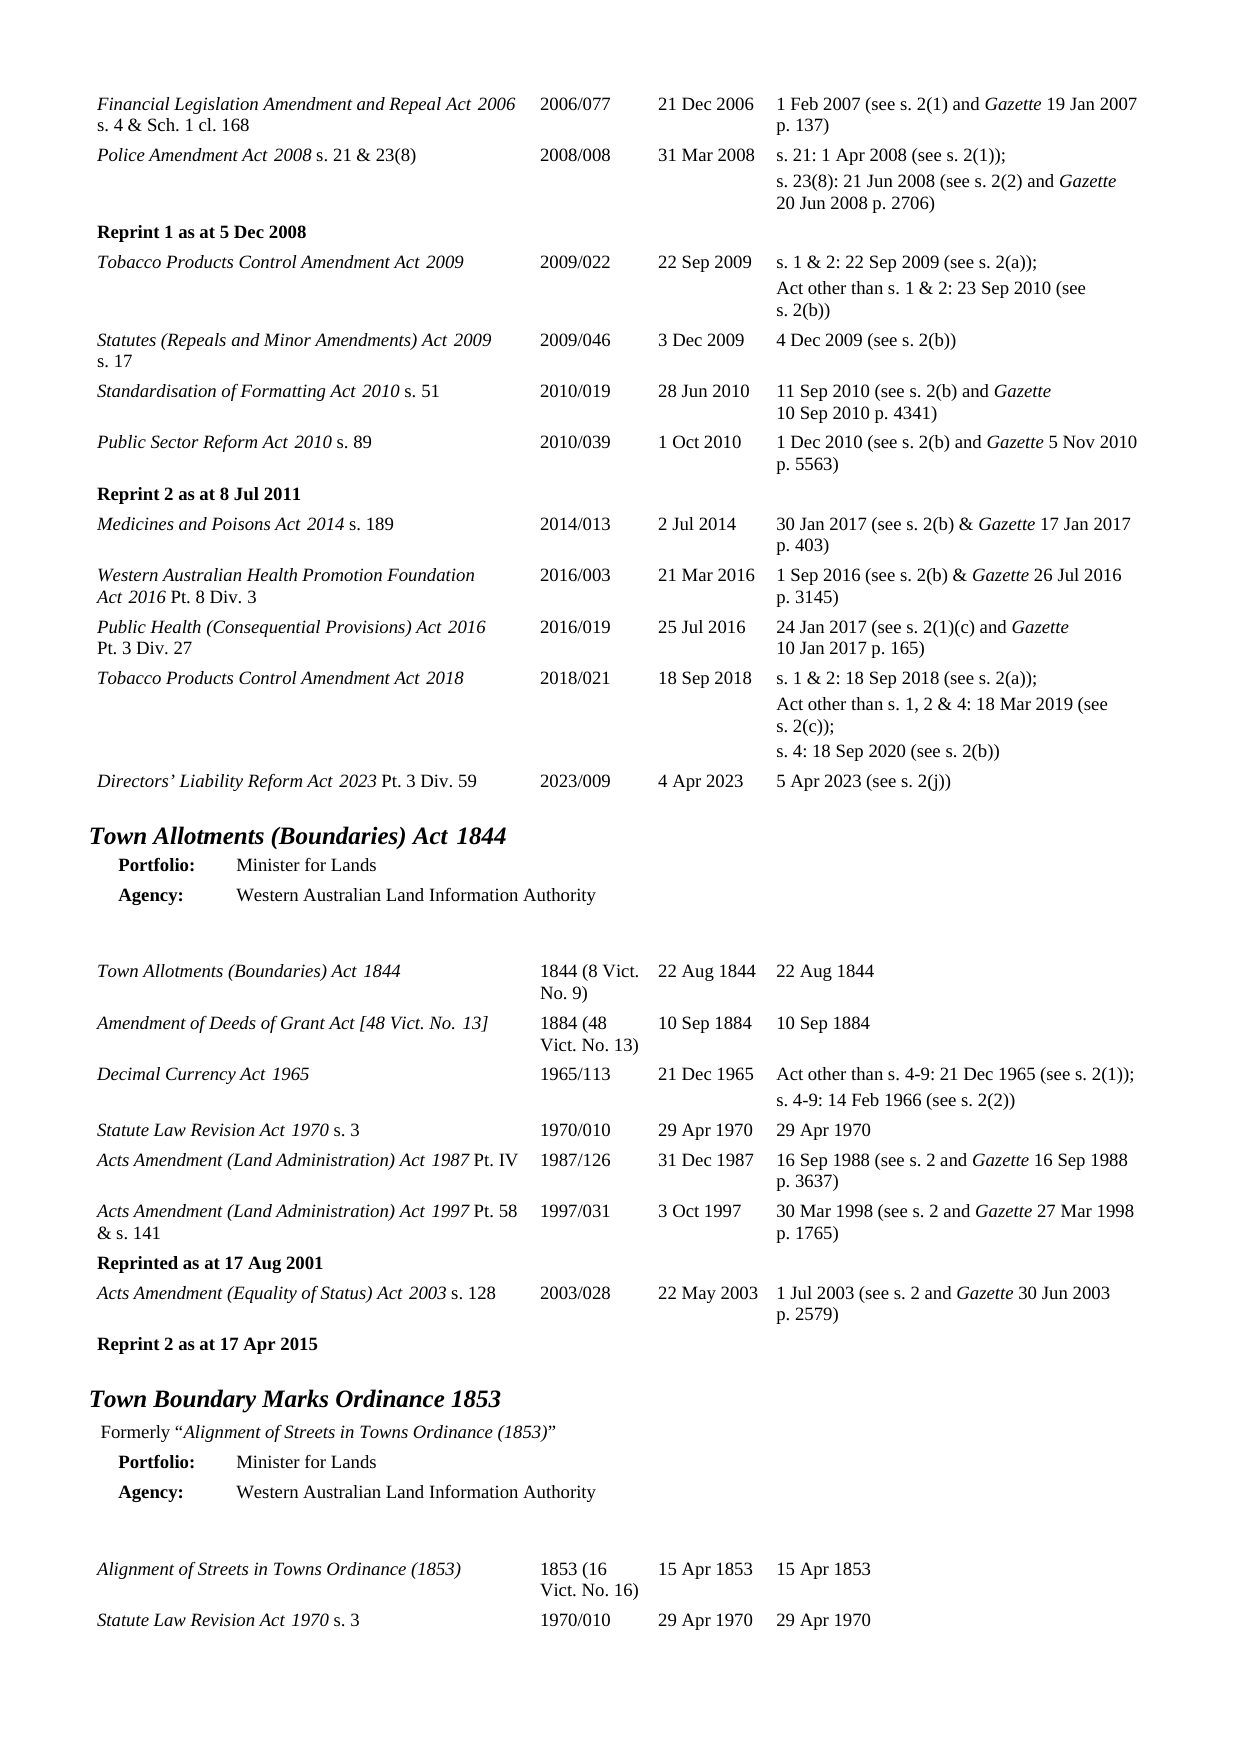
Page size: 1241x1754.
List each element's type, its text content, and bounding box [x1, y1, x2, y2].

table_cell Agency: [118, 880, 236, 909]
table_cell 2009/022 [531, 247, 649, 324]
table_cell 10 Sep 1884 [768, 1008, 1152, 1059]
table_header Portfolio: [118, 850, 236, 879]
table_cell 21 Mar 2016 [650, 560, 768, 612]
table_cell Acts Amendment (Land Administration) Act 1987 Pt. IV [89, 1145, 531, 1196]
table_cell 2016/019 [531, 612, 649, 663]
table_cell 2009/046 [531, 324, 649, 376]
table_cell Western Australian Land Information Authority [236, 1477, 1122, 1506]
table_cell 1884 (48 Vict. No. 13) [531, 1008, 649, 1059]
table_cell 30 Jan 2017 (see s. 2(b) & Gazette 17 Jan 2017 p. 403) [768, 509, 1152, 560]
table_cell 2023/009 [531, 766, 649, 796]
table_cell Directors’ Liability Reform Act 2023 Pt. 3 Div. 59 [89, 766, 531, 796]
table_cell Public Health (Consequential Provisions) Act 2016 Pt. 3 Div. 27 [89, 612, 531, 663]
table_cell Western Australian Health Promotion Foundation Act 2016 Pt. 8 Div. 3 [89, 560, 531, 612]
table_cell 2006/077 [531, 89, 649, 140]
table_cell Tobacco Products Control Amendment Act 2018 [89, 663, 531, 766]
table_cell 25 Jul 2016 [650, 612, 768, 663]
table_cell 28 Jun 2010 [650, 376, 768, 427]
table_cell Reprint 2 as at 8 Jul 2011 [89, 479, 1152, 509]
table_cell 22 Sep 2009 [650, 247, 768, 324]
table_cell Statute Law Revision Act 1970 s. 3 [89, 1115, 531, 1145]
table_cell 1 Oct 2010 [650, 427, 768, 479]
table_header Minister for Lands [236, 1447, 1122, 1477]
text Formerly “Alignment of Streets in Towns Ordinance (1853)” [100, 1421, 1152, 1442]
table_cell 5 Apr 2023 (see s. 2(j)) [768, 766, 1152, 796]
table_cell s. 1 & 2: 18 Sep 2018 (see s. 2(a)); Act other than s. 1, 2 & 4: 18 Mar 2019 (see s. 2(c)); s. 4: 18 Sep 2020 (see s. 2(b)) [768, 663, 1152, 766]
table_cell 1 Jul 2003 (see s. 2 and Gazette 30 Jun 2003 p. 2579) [768, 1278, 1152, 1329]
table_cell 24 Jan 2017 (see s. 2(1)(c) and Gazette 10 Jan 2017 p. 165) [768, 612, 1152, 663]
table_cell Police Amendment Act 2008 s. 21 & 23(8) [89, 140, 531, 217]
table_cell 21 Dec 2006 [650, 89, 768, 140]
table_cell s. 1 & 2: 22 Sep 2009 (see s. 2(a)); Act other than s. 1 & 2: 23 Sep 2010 (see s. 2(b)) [768, 247, 1152, 324]
table_cell 2014/013 [531, 509, 649, 560]
table_cell 1970/010 [531, 1115, 649, 1145]
table_cell Amendment of Deeds of Grant Act [48 Vict. No. 13] [89, 1008, 531, 1059]
table_cell Medicines and Poisons Act 2014 s. 189 [89, 509, 531, 560]
table_cell 22 May 2003 [650, 1278, 768, 1329]
table_cell s. 21: 1 Apr 2008 (see s. 2(1)); s. 23(8): 21 Jun 2008 (see s. 2(2) and Gazette 20 Jun 2008 p. 2706) [768, 140, 1152, 217]
table_cell 1965/113 [531, 1059, 649, 1115]
table_cell Reprinted as at 17 Aug 2001 [89, 1248, 1152, 1277]
table_cell Statute Law Revision Act 1970 s. 3 [89, 1605, 531, 1635]
table_header Alignment of Streets in Towns Ordinance (1853) [89, 1553, 531, 1605]
table_cell Reprint 2 as at 17 Apr 2015 [89, 1329, 1152, 1359]
table_cell Reprint 1 as at 5 Dec 2008 [89, 217, 1152, 247]
table_cell 2 Jul 2014 [650, 509, 768, 560]
table_header Minister for Lands [236, 850, 1122, 879]
table_cell Acts Amendment (Land Administration) Act 1997 Pt. 58 & s. 141 [89, 1196, 531, 1248]
table_cell 2018/021 [531, 663, 649, 766]
table_cell 31 Mar 2008 [650, 140, 768, 217]
table_cell Acts Amendment (Equality of Status) Act 2003 s. 128 [89, 1278, 531, 1329]
table_cell Public Sector Reform Act 2010 s. 89 [89, 427, 531, 479]
table_cell 29 Apr 1970 [650, 1605, 768, 1635]
table_cell Act other than s. 4‑9: 21 Dec 1965 (see s. 2(1)); s. 4‑9: 14 Feb 1966 (see s. 2(2)) [768, 1059, 1152, 1115]
table_cell Standardisation of Formatting Act 2010 s. 51 [89, 376, 531, 427]
table_header 1844 (8 Vict. No. 9) [531, 956, 649, 1008]
table_cell Agency: [118, 1477, 236, 1506]
table_cell 2003/028 [531, 1278, 649, 1329]
table_cell 29 Apr 1970 [768, 1605, 1152, 1635]
table_cell 29 Apr 1970 [768, 1115, 1152, 1145]
table_header 22 Aug 1844 [768, 956, 1152, 1008]
table_cell 11 Sep 2010 (see s. 2(b) and Gazette 10 Sep 2010 p. 4341) [768, 376, 1152, 427]
table_cell 2010/019 [531, 376, 649, 427]
text Town Boundary Marks Ordinance 1853 [89, 1384, 1152, 1413]
table_cell Western Australian Land Information Authority [236, 880, 1122, 909]
table_cell Financial Legislation Amendment and Repeal Act 2006 s. 4 & Sch. 1 cl. 168 [89, 89, 531, 140]
table_cell 4 Dec 2009 (see s. 2(b)) [768, 324, 1152, 376]
table_cell 1 Sep 2016 (see s. 2(b) & Gazette 26 Jul 2016 p. 3145) [768, 560, 1152, 612]
table_cell 10 Sep 1884 [650, 1008, 768, 1059]
table_header 15 Apr 1853 [768, 1553, 1152, 1605]
table_cell 1987/126 [531, 1145, 649, 1196]
table_cell 30 Mar 1998 (see s. 2 and Gazette 27 Mar 1998 p. 1765) [768, 1196, 1152, 1248]
text Town Allotments (Boundaries) Act 1844 [89, 821, 1152, 849]
table_cell Statutes (Repeals and Minor Amendments) Act 2009 s. 17 [89, 324, 531, 376]
table_cell 3 Oct 1997 [650, 1196, 768, 1248]
table_header Portfolio: [118, 1447, 236, 1477]
table_cell 31 Dec 1987 [650, 1145, 768, 1196]
table_header 1853 (16 Vict. No. 16) [531, 1553, 649, 1605]
table_header Town Allotments (Boundaries) Act 1844 [89, 956, 531, 1008]
table_cell 4 Apr 2023 [650, 766, 768, 796]
table_header 15 Apr 1853 [650, 1553, 768, 1605]
table_cell 16 Sep 1988 (see s. 2 and Gazette 16 Sep 1988 p. 3637) [768, 1145, 1152, 1196]
table_cell Decimal Currency Act 1965 [89, 1059, 531, 1115]
table_cell Tobacco Products Control Amendment Act 2009 [89, 247, 531, 324]
table_cell 3 Dec 2009 [650, 324, 768, 376]
table_cell 1 Dec 2010 (see s. 2(b) and Gazette 5 Nov 2010 p. 5563) [768, 427, 1152, 479]
table_cell 2010/039 [531, 427, 649, 479]
table_cell 1 Feb 2007 (see s. 2(1) and Gazette 19 Jan 2007 p. 137) [768, 89, 1152, 140]
table_header 22 Aug 1844 [650, 956, 768, 1008]
table_cell 2008/008 [531, 140, 649, 217]
table_cell 18 Sep 2018 [650, 663, 768, 766]
table_cell 1997/031 [531, 1196, 649, 1248]
table_cell 1970/010 [531, 1605, 649, 1635]
table_cell 21 Dec 1965 [650, 1059, 768, 1115]
table_cell 29 Apr 1970 [650, 1115, 768, 1145]
table_cell 2016/003 [531, 560, 649, 612]
